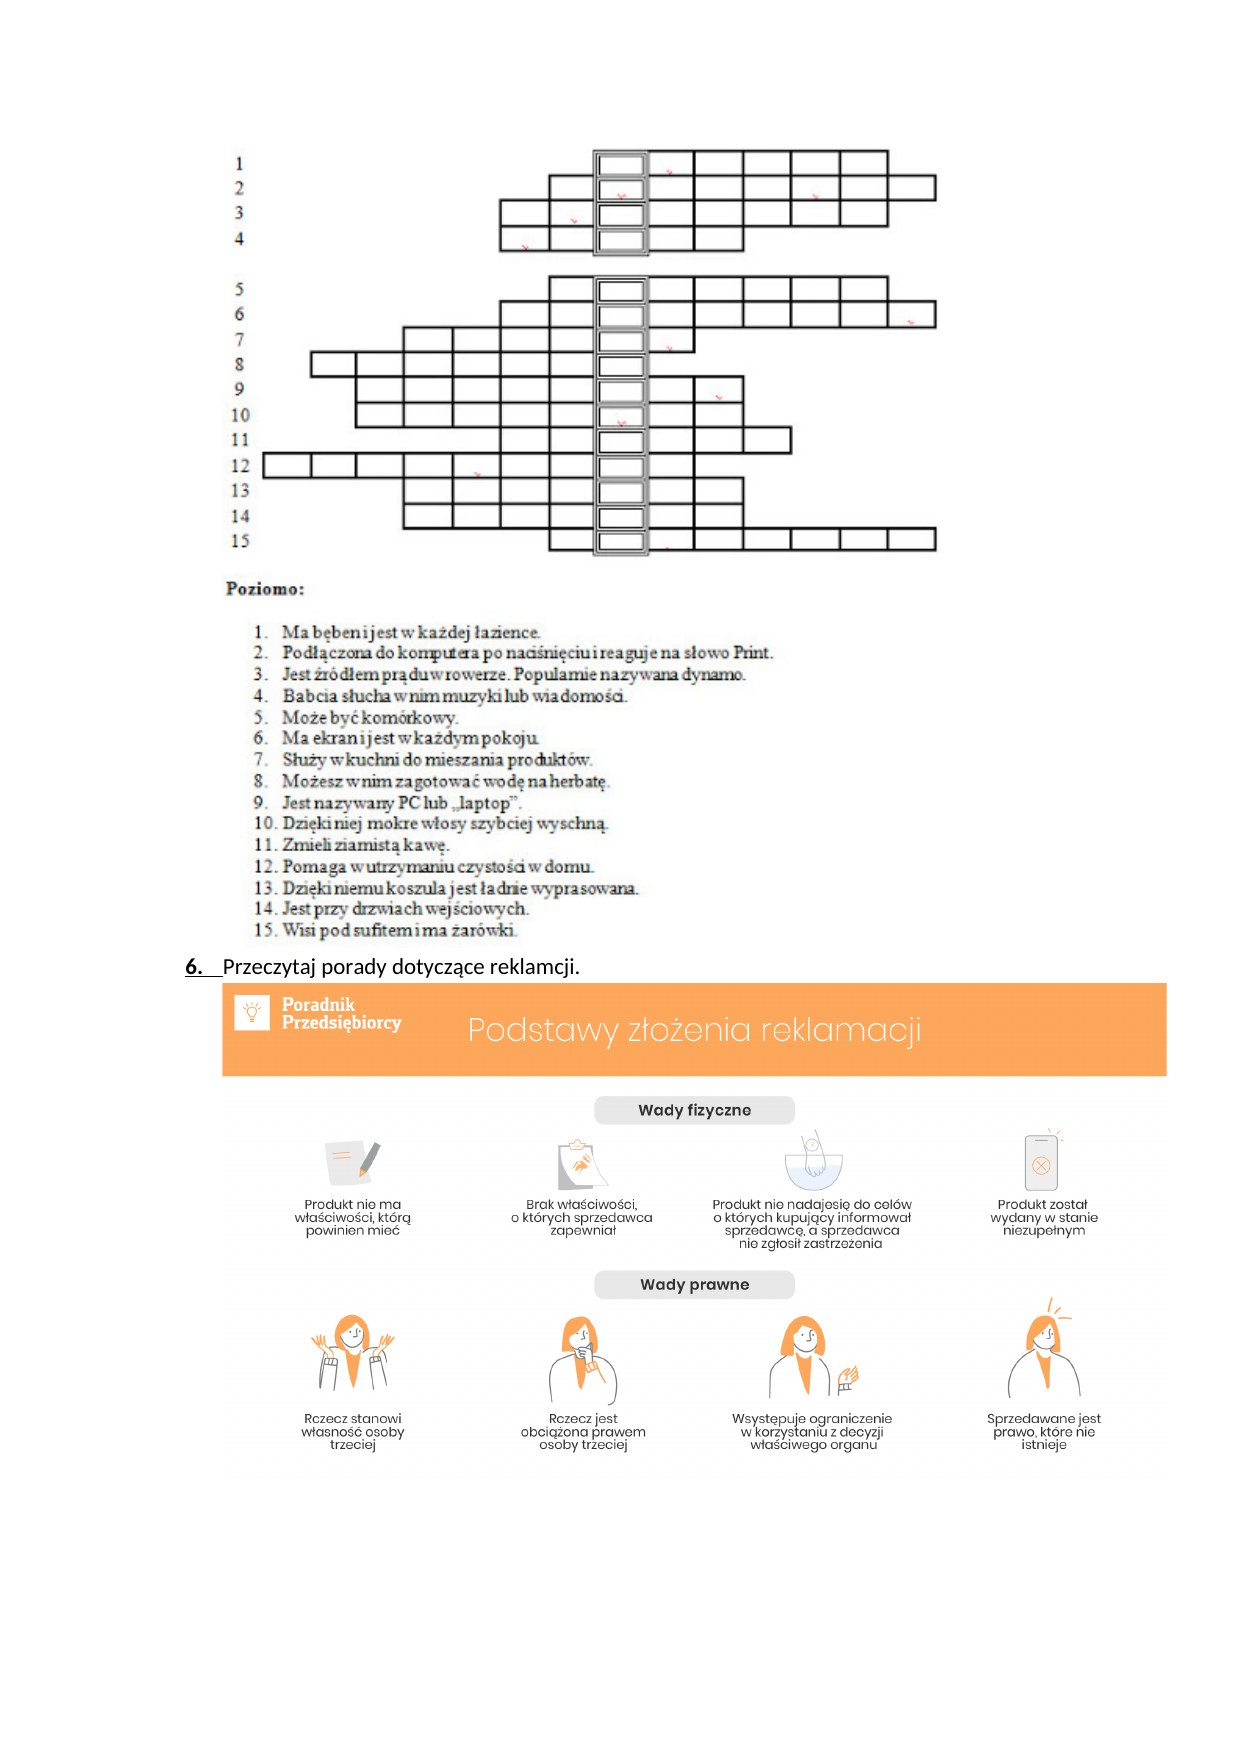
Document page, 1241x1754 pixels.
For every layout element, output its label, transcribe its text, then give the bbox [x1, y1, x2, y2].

picture [222, 983, 1167, 1477]
list Przeczytaj porady dotyczące reklamcji. [185, 952, 1093, 980]
picture [222, 147, 940, 948]
